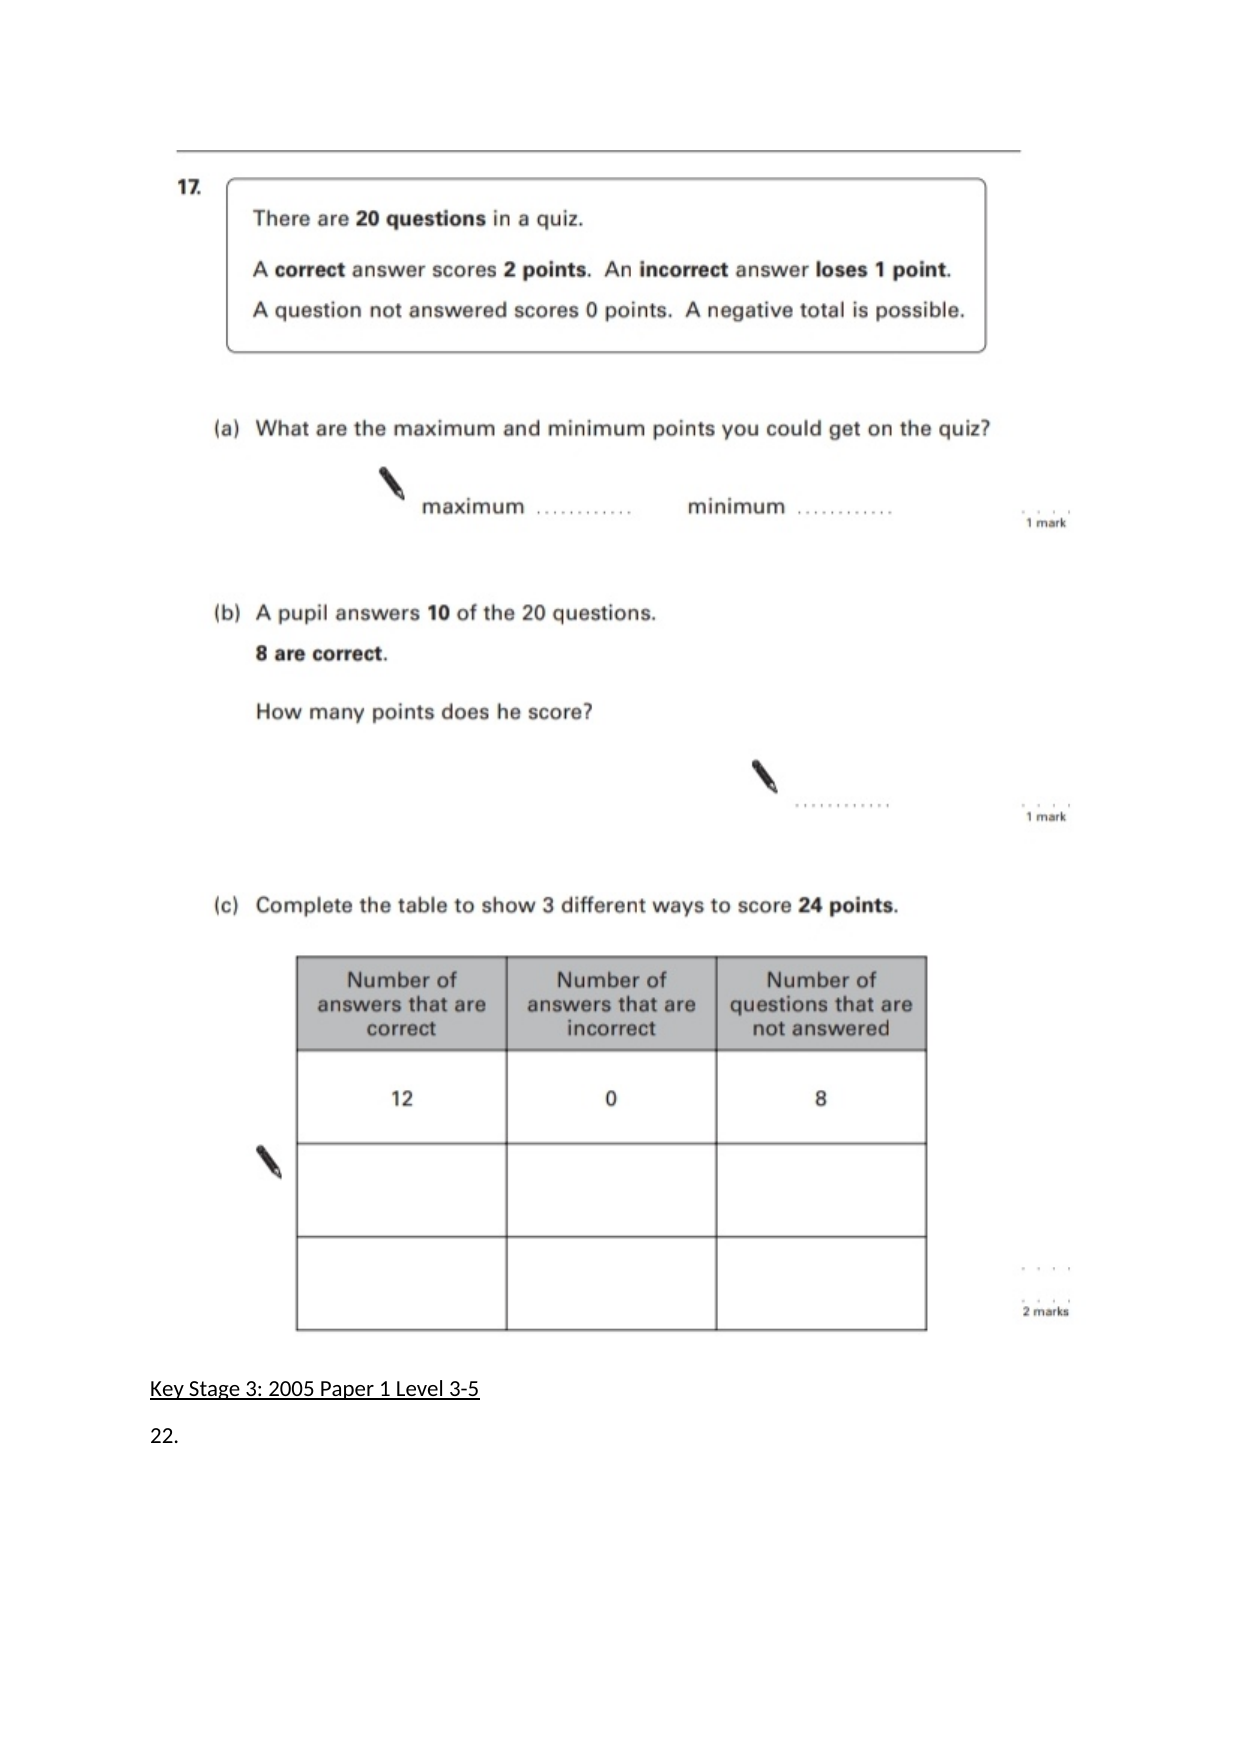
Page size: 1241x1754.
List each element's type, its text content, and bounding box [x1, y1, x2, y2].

text Key Stage 3: 2005 Paper 1 Level 3-5 [150, 1374, 1090, 1402]
text 22. [150, 1421, 1090, 1449]
picture [150, 150, 1091, 1356]
